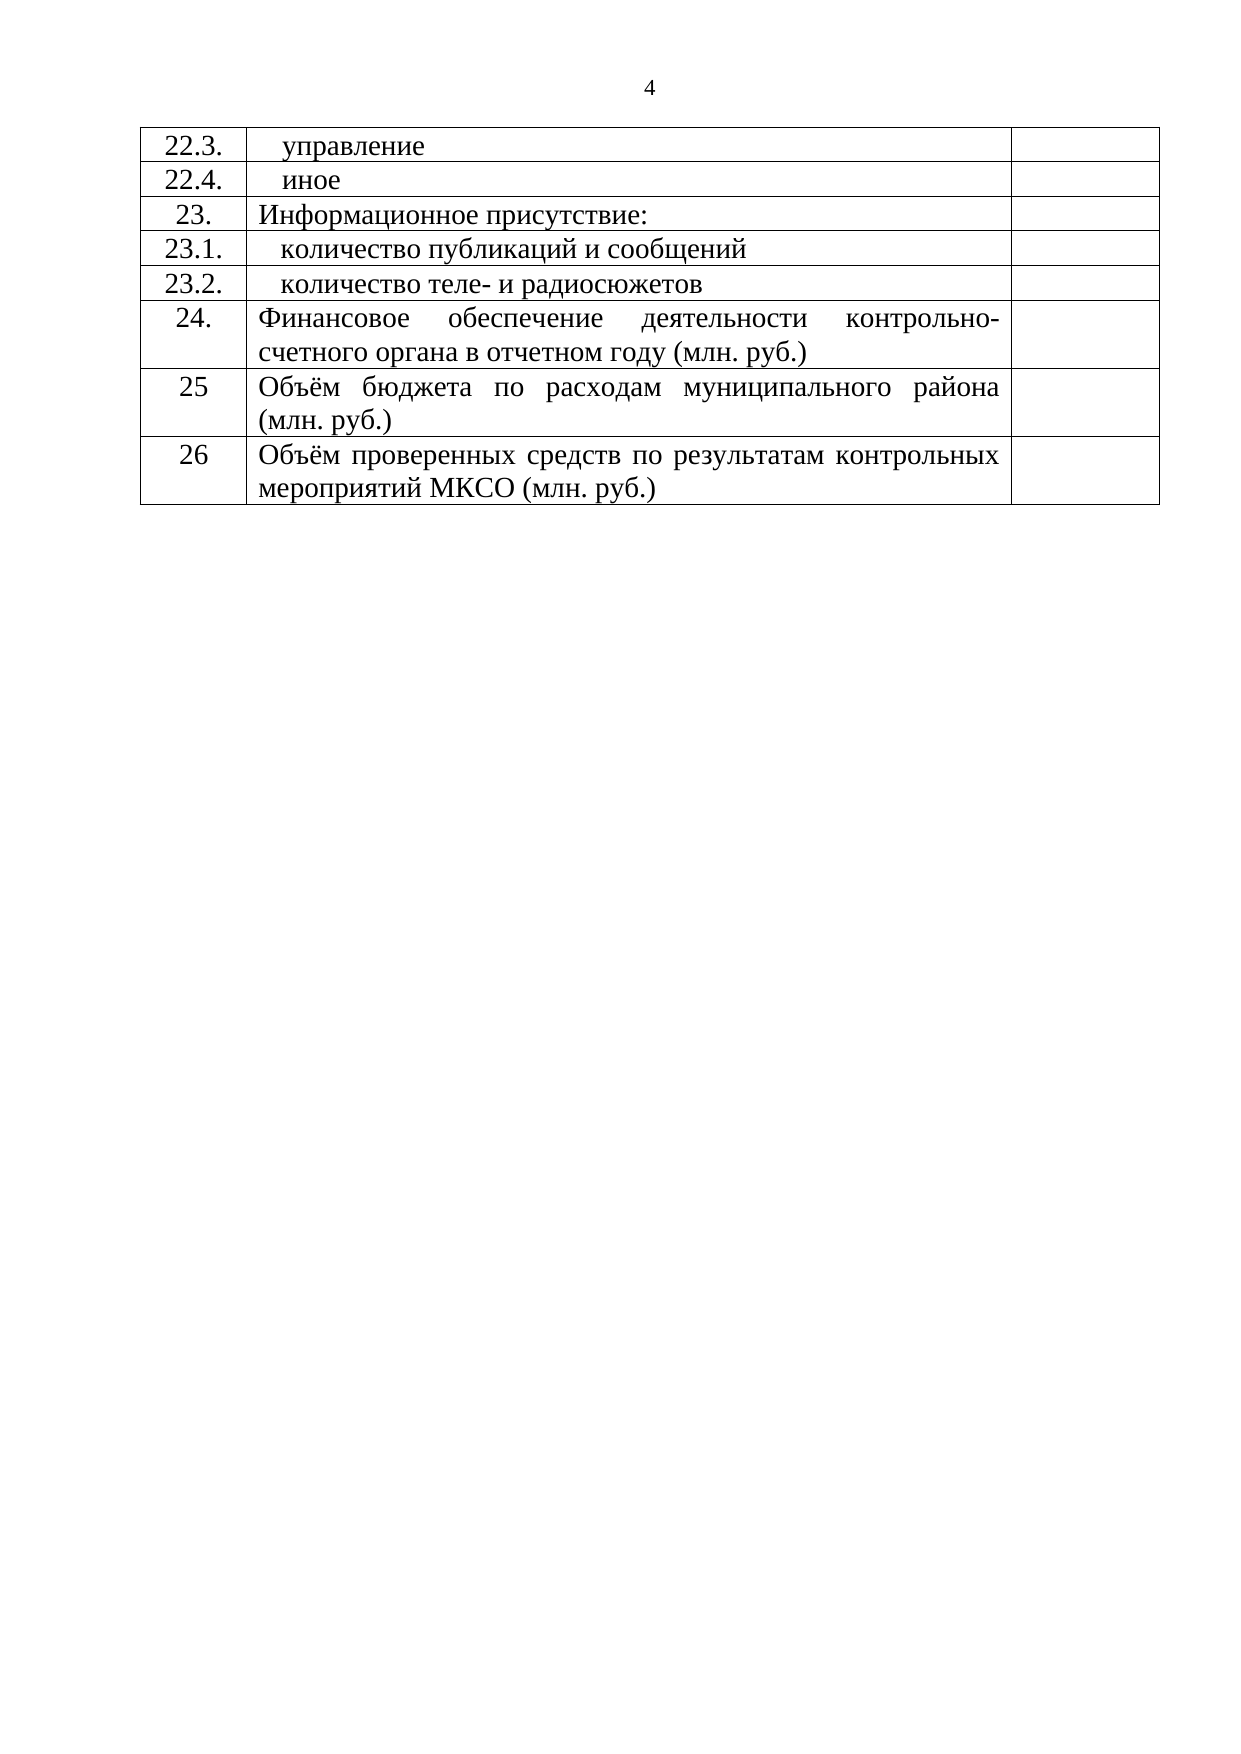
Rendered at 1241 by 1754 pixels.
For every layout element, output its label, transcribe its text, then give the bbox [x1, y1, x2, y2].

table_cell [1012, 162, 1159, 196]
table_cell управление [247, 128, 1011, 161]
table_cell [1012, 128, 1159, 161]
table_cell [1012, 231, 1159, 265]
table_cell [1012, 197, 1159, 230]
table_cell Объём проверенных средств по результатам контрольных мероприятий МКСО (млн. руб.) [247, 437, 1011, 504]
table_cell [1012, 301, 1159, 368]
table_cell 25 [141, 369, 246, 436]
table_cell [1012, 266, 1159, 299]
table_cell количество теле- и радиосюжетов [247, 266, 1011, 299]
table_cell 23. [141, 197, 246, 230]
table_cell 23.2. [141, 266, 246, 299]
table_cell Финансовое обеспечение деятельности контрольно-счетного органа в отчетном году (млн. руб.) [247, 301, 1011, 368]
table_cell Объём бюджета по расходам муниципального района (млн. руб.) [247, 369, 1011, 436]
table_cell 23.1. [141, 231, 246, 265]
table_cell [1012, 437, 1159, 504]
table_cell 22.4. [141, 162, 246, 196]
table_cell [1012, 369, 1159, 436]
table_cell 24. [141, 301, 246, 368]
table_cell 26 [141, 437, 246, 504]
table_cell Информационное присутствие: [247, 197, 1011, 230]
table_cell 22.3. [141, 128, 246, 161]
table_cell иное [247, 162, 1011, 196]
table_cell количество публикаций и сообщений [247, 231, 1011, 265]
